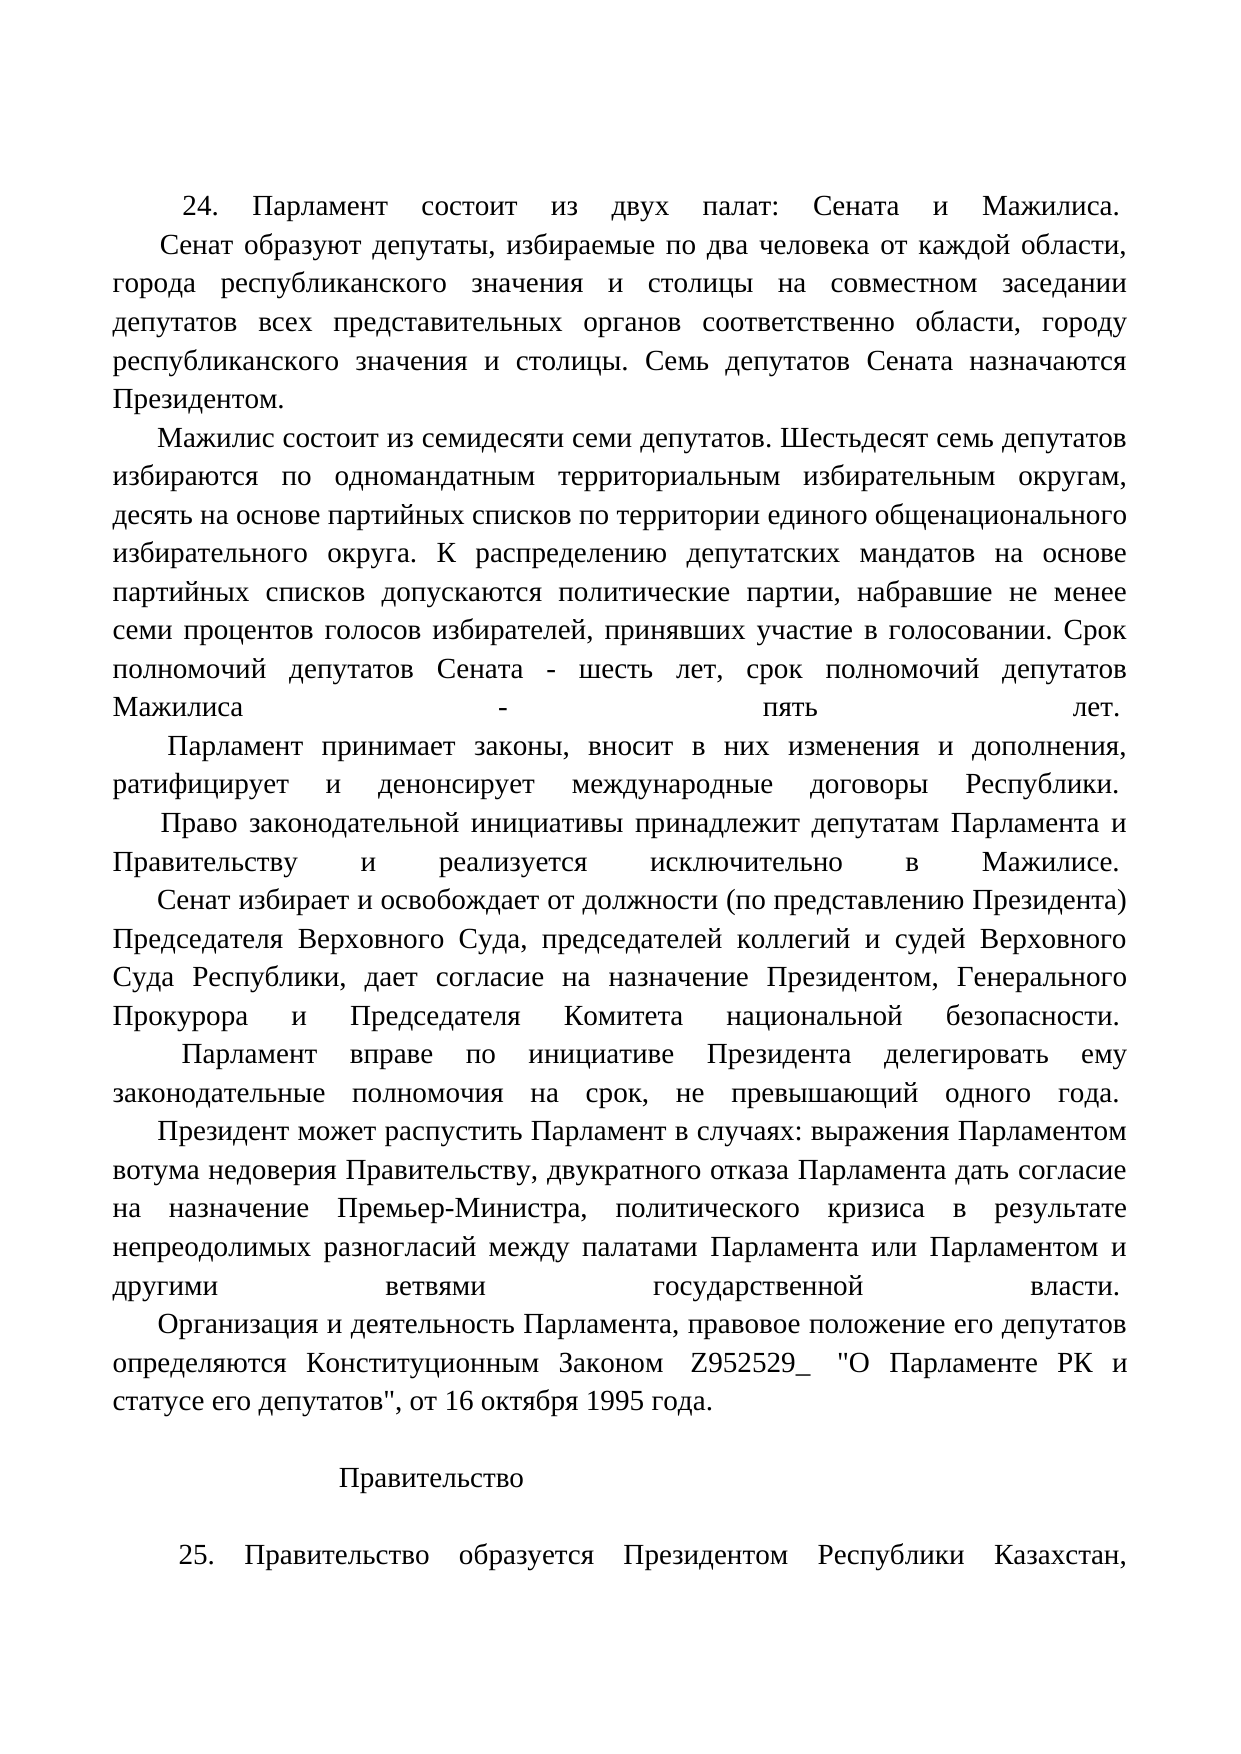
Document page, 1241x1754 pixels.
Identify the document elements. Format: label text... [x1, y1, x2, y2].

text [112, 1499, 1128, 1571]
text 24. Парламент состоит из двух палат: Сената и Мажилиса. Сенат образуют депутаты, избираемые по два человека от каждой области, города республиканского значения и столицы на совместном заседании депутатов всех представительных органов соответственно области, городу республиканского значения и столицы. Семь депутатов Сената назначаются Президентом. Мажилис состоит из семидесяти семи депутатов. Шестьдесят семь депутатов избираются по одномандатным территориальным избирательным округам, десять на основе партийных списков по территории единого общенационального избирательного округа. К распределению депутатских мандатов на основе партийных списков допускаются политические партии, набравшие не менее семи процентов голосов избирателей, принявших участие в голосовании. Срок полномочий депутатов Сената - шесть лет, срок полномочий депутатов Мажилиса - пять лет. Парламент принимает законы, вносит в них изменения и дополнения, ратифицирует и денонсирует международные договоры Республики. Право законодательной инициативы принадлежит депутатам Парламента и Правительству и реализуется исключительно в Мажилисе. Сенат избирает и освобождает от должности (по представлению Президента) Председателя Верховного Суда, председателей коллегий и судей Верховного Суда Республики, дает согласие на назначение Президентом, Генерального Прокурора и Председателя Комитета национальной безопасности. Парламент вправе по инициативе Президента делегировать ему законодательные полномочия на срок, не превышающий одного года. Президент может распустить Парламент в случаях: выражения Парламентом вотума недоверия Правительству, двукратного отказа Парламента дать согласие на назначение Премьер-Министра, политического кризиса в результате непреодолимых разногласий между палатами Парламента или Парламентом и другими ветвями государственной власти. Организация и деятельность Парламента, правовое положение его депутатов определяются Конституционным Законом Z952529_ "О Парламенте РК и статусе его депутатов", от 16 октября 1995 года. [112, 150, 1128, 1417]
text Правительство [112, 1422, 1128, 1494]
